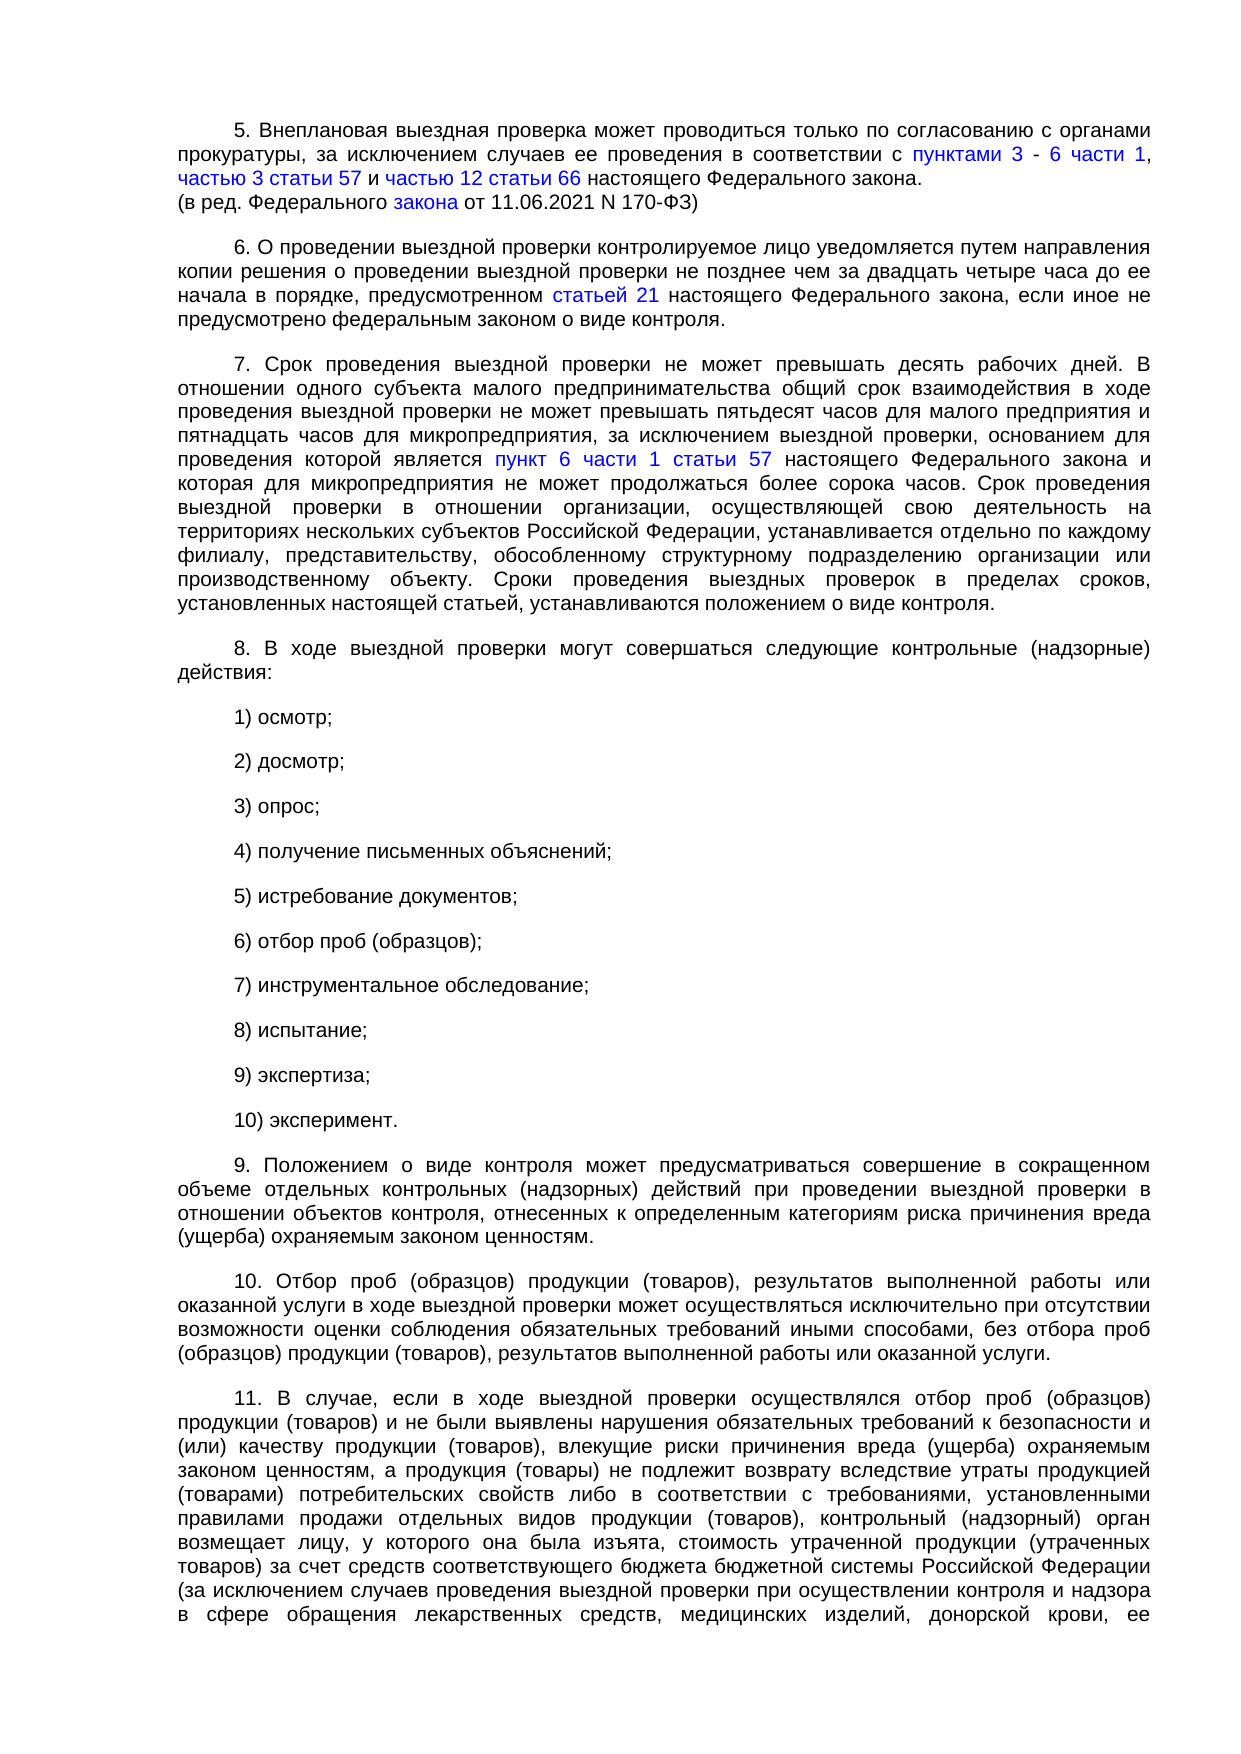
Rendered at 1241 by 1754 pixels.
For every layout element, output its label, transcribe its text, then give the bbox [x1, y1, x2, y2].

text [177, 1386, 1152, 1625]
text 9. Положением о виде контроля может предусматриваться совершение в сокращенном объеме отдельных контрольных (надзорных) действий при проведении выездной проверки в отношении объектов контроля, отнесенных к определенным категориям риска причинения вреда (ущерба) охраняемым законом ценностям. [177, 1152, 1152, 1248]
text 6. О проведении выездной проверки контролируемое лицо уведомляется путем направления копии решения о проведении выездной проверки не позднее чем за двадцать четыре часа до ее начала в порядке, предусмотренном статьей 21 настоящего Федерального закона, если иное не предусмотрено федеральным законом о виде контроля. [177, 235, 1152, 331]
text 1) осмотр; [177, 704, 1152, 728]
text 10) эксперимент. [177, 1108, 1152, 1132]
text 7. Срок проведения выездной проверки не может превышать десять рабочих дней. В отношении одного субъекта малого предпринимательства общий срок взаимодействия в ходе проведения выездной проверки не может превышать пятьдесят часов для малого предприятия и пятнадцать часов для микропредприятия, за исключением выездной проверки, основанием для проведения которой является пункт 6 части 1 статьи 57 настоящего Федерального закона и которая для микропредприятия не может продолжаться более сорока часов. Срок проведения выездной проверки в отношении организации, осуществляющей свою деятельность на территориях нескольких субъектов Российской Федерации, устанавливается отдельно по каждому филиалу, представительству, обособленному структурному подразделению организации или производственному объекту. Сроки проведения выездных проверок в пределах сроков, установленных настоящей статьей, устанавливаются положением о виде контроля. [177, 351, 1152, 615]
text 10. Отбор проб (образцов) продукции (товаров), результатов выполненной работы или оказанной услуги в ходе выездной проверки может осуществляться исключительно при отсутствии возможности оценки соблюдения обязательных требований иными способами, без отбора проб (образцов) продукции (товаров), результатов выполненной работы или оказанной услуги. [177, 1269, 1152, 1365]
text 5) истребование документов; [177, 884, 1152, 908]
text (в ред. Федерального закона от 11.06.2021 N 170-ФЗ) [177, 190, 1152, 214]
text 2) досмотр; [177, 749, 1152, 773]
text 8) испытание; [177, 1018, 1152, 1042]
text 6) отбор проб (образцов); [177, 928, 1152, 952]
text 9) экспертиза; [177, 1063, 1152, 1087]
text 3) опрос; [177, 794, 1152, 818]
text 7) инструментальное обследование; [177, 973, 1152, 997]
text 4) получение письменных объяснений; [177, 839, 1152, 863]
text 8. В ходе выездной проверки могут совершаться следующие контрольные (надзорные) действия: [177, 636, 1152, 684]
text 5. Внеплановая выездная проверка может проводиться только по согласованию с органами прокуратуры, за исключением случаев ее проведения в соответствии с пунктами 3 - 6 части 1, частью 3 статьи 57 и частью 12 статьи 66 настоящего Федерального закона. [177, 118, 1152, 190]
